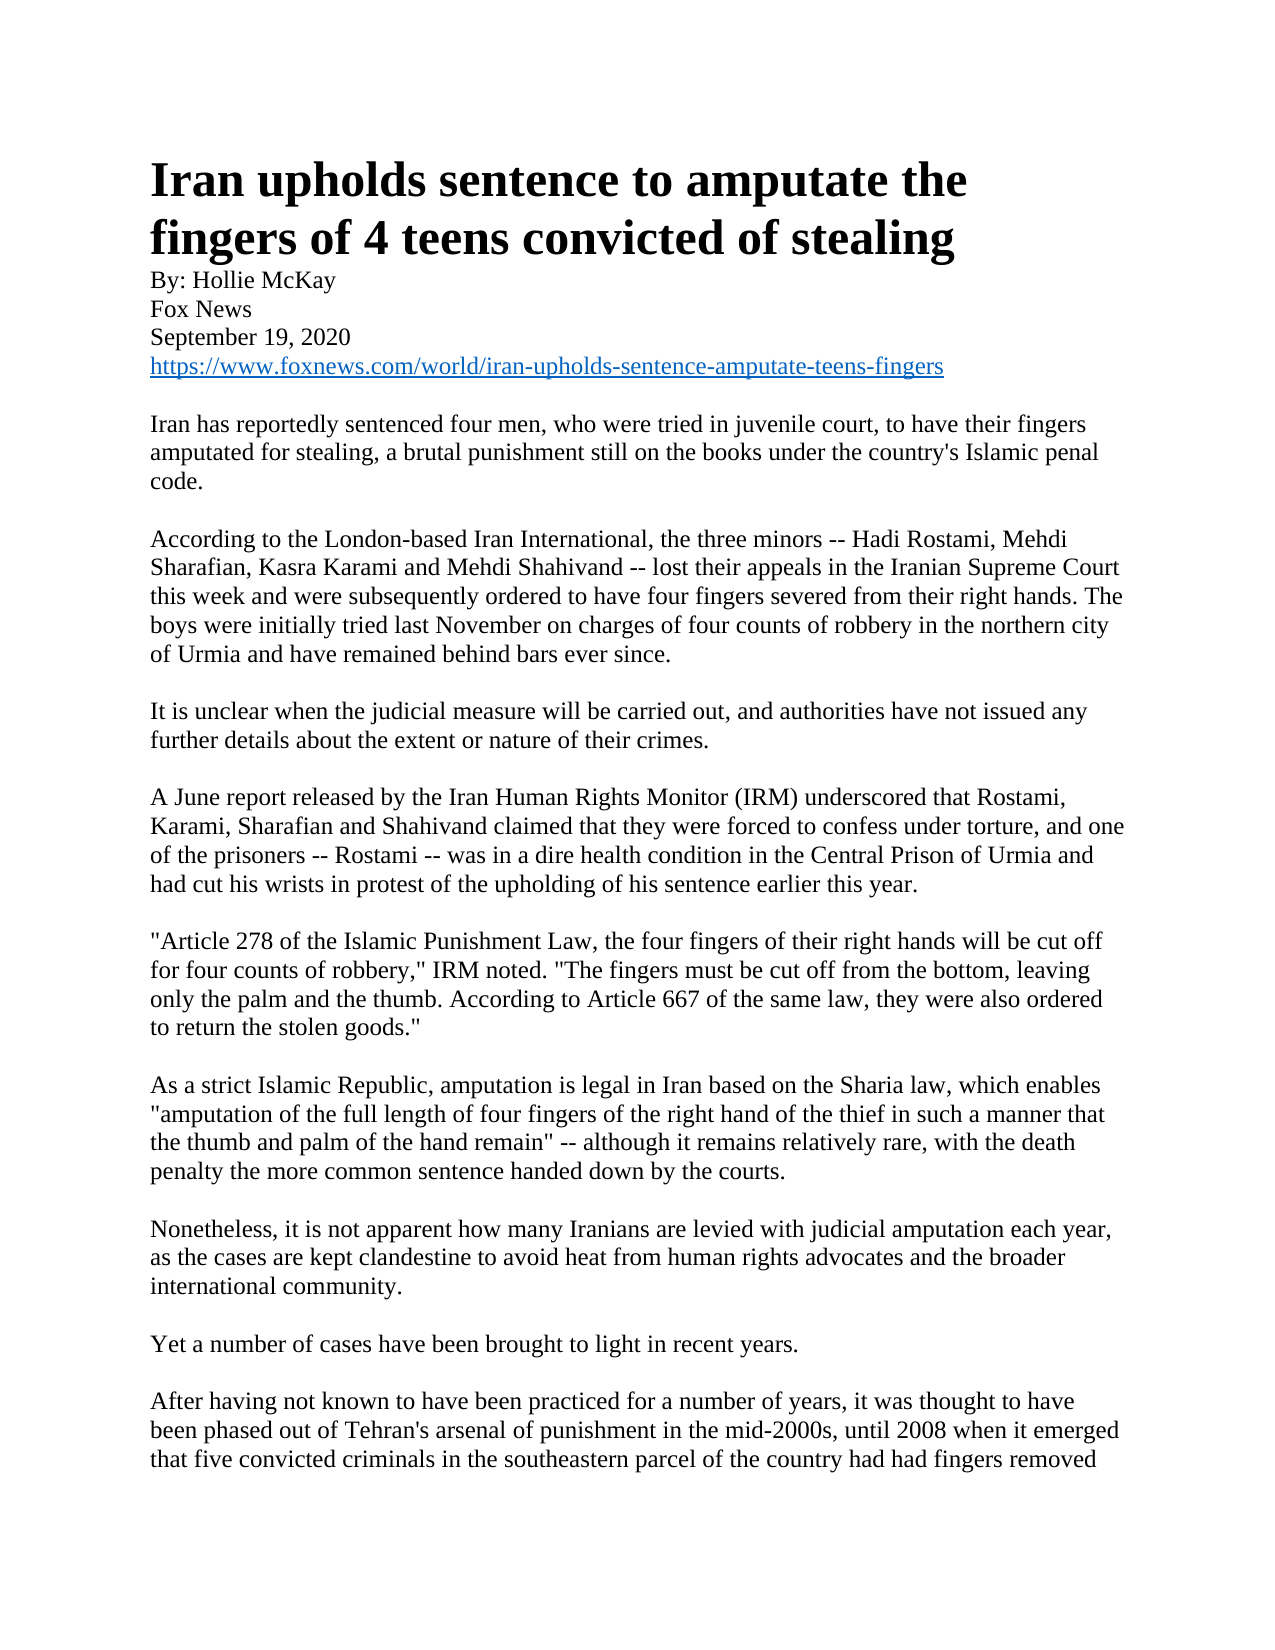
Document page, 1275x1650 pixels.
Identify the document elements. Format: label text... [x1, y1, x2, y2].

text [150, 1386, 1125, 1472]
text https://www.foxnews.com/world/iran-upholds-sentence-amputate-teens-fingers [150, 351, 1125, 380]
text "Article 278 of the Islamic Punishment Law, the four fingers of their right hands will be cut off for four counts of robbery," IRM noted. "The fingers must be cut off from the bottom, leaving only the palm and the thumb. According to Article 667 of the same law, they were also ordered to return the stolen goods." [150, 926, 1125, 1041]
text Iran has reportedly sentenced four men, who were tried in juvenile court, to have their fingers amputated for stealing, a brutal punishment still on the books under the country's Islamic penal code. [150, 409, 1125, 495]
text A June report released by the Iran Human Rights Monitor (IRM) underscored that Rostami, Karami, Sharafian and Shahivand claimed that they were forced to confess under torture, and one of the prisoners -- Rostami -- was in a dire health condition in the Central Prison of Urmia and had cut his wrists in protest of the upholding of his sentence earlier this year. [150, 782, 1125, 897]
text According to the London-based Iran International, the three minors -- Hadi Rostami, Mehdi Sharafian, Kasra Karami and Mehdi Shahivand -- lost their appeals in the Iranian Supreme Court this week and were subsequently ordered to have four fingers severed from their right hands. The boys were initially tried last November on charges of four counts of robbery in the northern city of Urmia and have remained behind bars ever since. [150, 524, 1125, 667]
text Iran upholds sentence to amputate the fingers of 4 teens convicted of stealing [150, 150, 1125, 265]
text Nonetheless, it is not apparent how many Iranians are levied with judicial amputation each year, as the cases are kept clandestine to avoid heat from human rights advocates and the broader international community. [150, 1214, 1125, 1300]
text Yet a number of cases have been brought to light in recent years. [150, 1329, 1125, 1357]
text It is unclear when the judicial measure will be carried out, and authorities have not issued any further details about the extent or nature of their crimes. [150, 696, 1125, 754]
text Fox News [150, 294, 1125, 322]
text September 19, 2020 [150, 322, 1125, 351]
text By: Hollie McKay [150, 265, 1125, 294]
text As a strict Islamic Republic, amputation is legal in Iran based on the Sharia law, which enables "amputation of the full length of four fingers of the right hand of the thief in such a manner that the thumb and palm of the hand remain" -- although it remains relatively rare, with the death penalty the more common sentence handed down by the courts. [150, 1070, 1125, 1185]
